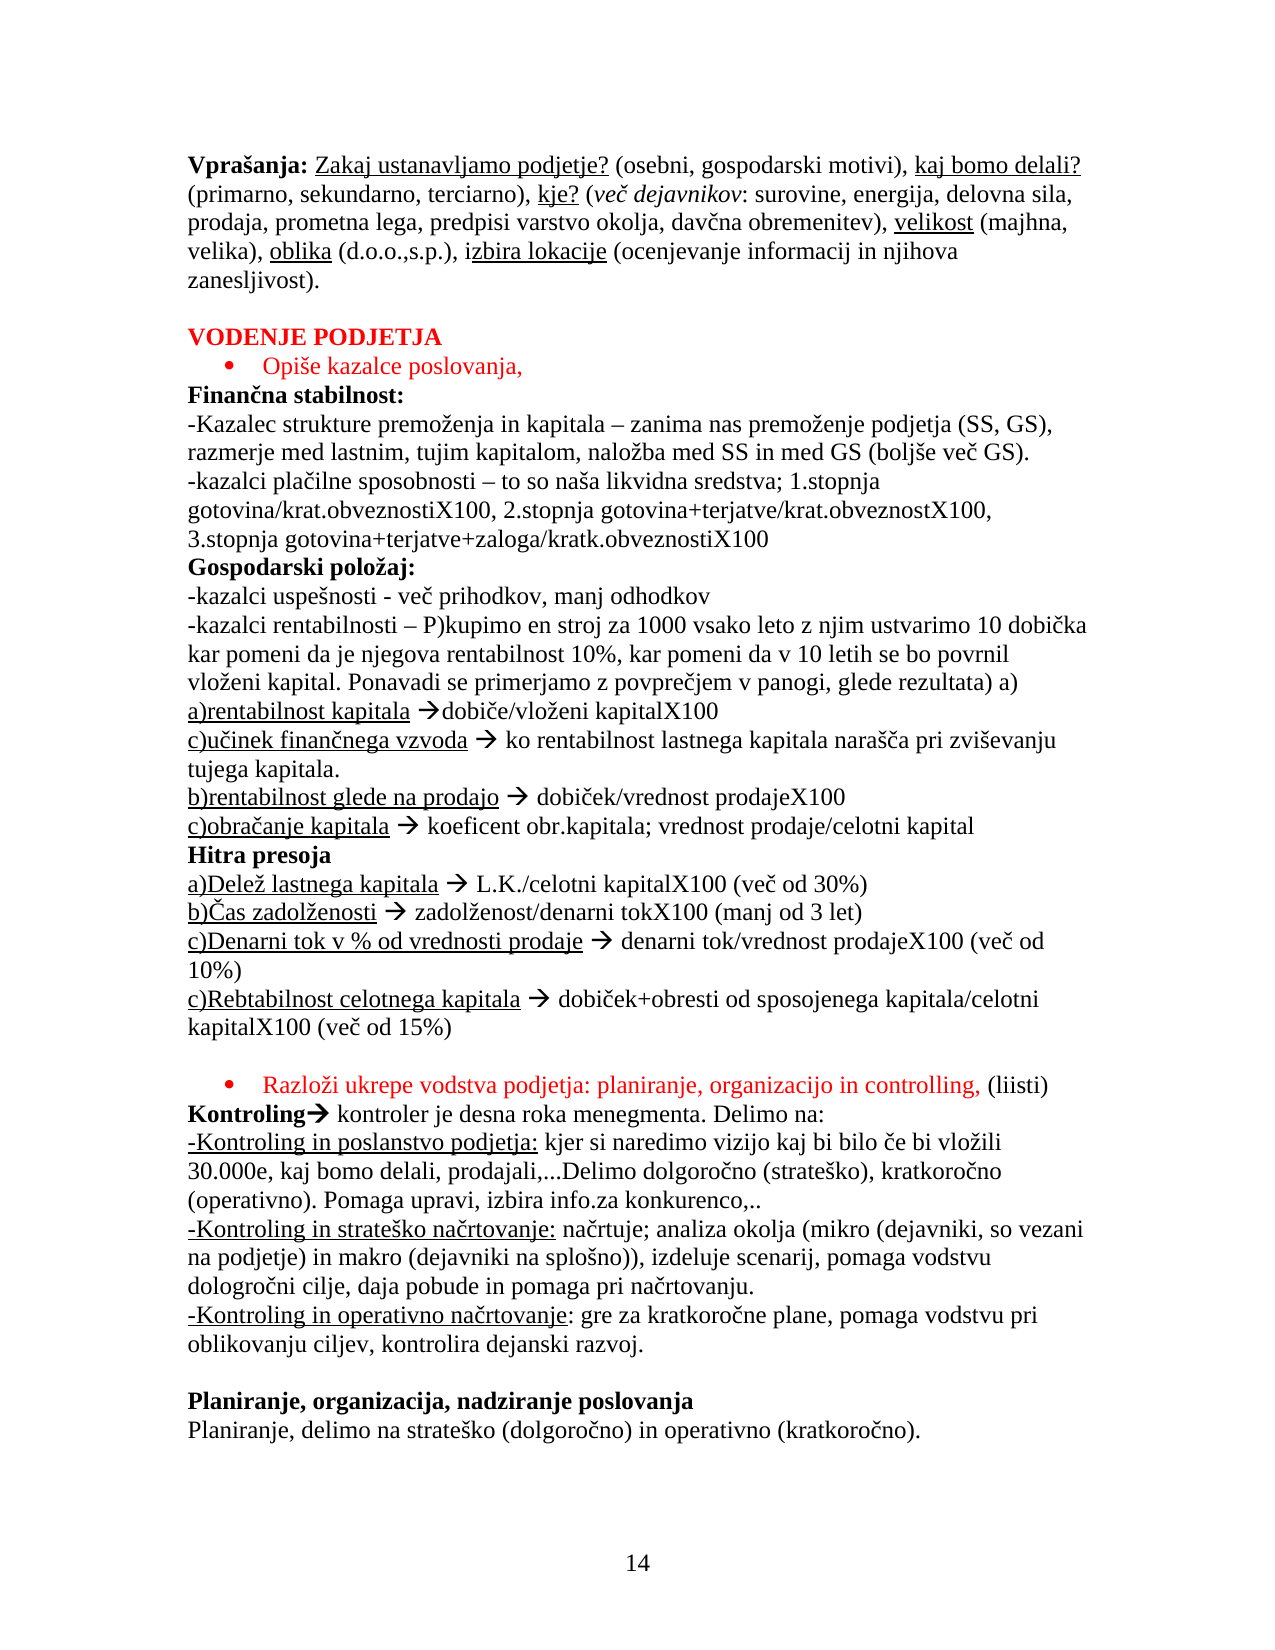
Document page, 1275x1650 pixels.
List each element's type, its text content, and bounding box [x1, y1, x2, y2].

text -Kazalec strukture premoženja in kapitala – zanima nas premoženje podjetja (SS, GS), razmerje med lastnim, tujim kapitalom, naložba med SS in med GS (boljše več GS). [187, 409, 1087, 466]
text c)obračanje kapitala koeficent obr.kapitala; vrednost prodaje/celotni kapital [187, 811, 1087, 840]
text -Kontroling in operativno načrtovanje: gre za kratkoročne plane, pomaga vodstvu pri oblikovanju ciljev, kontrolira dejanski razvoj. [187, 1300, 1087, 1357]
text Vprašanja: Zakaj ustanavljamo podjetje? (osebni, gospodarski motivi), kaj bomo delali? (primarno, sekundarno, terciarno), kje? (več dejavnikov: surovine, energija, delovna sila, prodaja, prometna lega, predpisi varstvo okolja, davčna obremenitev), velikost (majhna, velika), oblika (d.o.o.,s.p.), izbira lokacije (ocenjevanje informacij in njihova zanesljivost). [187, 150, 1087, 294]
text Planiranje, organizacija, nadziranje poslovanja [187, 1386, 1087, 1415]
text b)Čas zadolženosti zadolženost/denarni tokX100 (manj od 3 let) [187, 897, 1087, 926]
text Hitra presoja [187, 840, 1087, 869]
text -kazalci rentabilnosti – P)kupimo en stroj za 1000 vsako leto z njim ustvarimo 10 dobička kar pomeni da je njegova rentabilnost 10%, kar pomeni da v 10 letih se bo povrnil vloženi kapital. Ponavadi se primerjamo z povprečjem v panogi, glede rezultata) a) a)rentabilnost kapitala dobiče/vloženi kapitalX100 [187, 610, 1087, 725]
text VODENJE PODJETJA [187, 322, 1087, 351]
text Planiranje, delimo na strateško (dolgoročno) in operativno (kratkoročno). [187, 1415, 1087, 1444]
text a)Delež lastnega kapitala L.K./celotni kapitalX100 (več od 30%) [187, 869, 1087, 897]
text c)Denarni tok v % od vrednosti prodaje denarni tok/vrednost prodajeX100 (več od 10%) [187, 926, 1087, 984]
text -Kontroling in strateško načrtovanje: načrtuje; analiza okolja (mikro (dejavniki, so vezani na podjetje) in makro (dejavniki na splošno)), izdeluje scenarij, pomaga vodstvu dologročni cilje, daja pobude in pomaga pri načrtovanju. [187, 1214, 1087, 1300]
text -Kontroling in poslanstvo podjetja: kjer si naredimo vizijo kaj bi bilo če bi vložili 30.000e, kaj bomo delali, prodajali,...Delimo dolgoročno (strateško), kratkoročno (operativno). Pomaga upravi, izbira info.za konkurenco,.. [187, 1127, 1087, 1214]
text Finančna stabilnost: [187, 380, 1087, 409]
text Kontroling kontroler je desna roka menegmenta. Delimo na: [187, 1099, 1087, 1127]
text c)Rebtabilnost celotnega kapitala dobiček+obresti od sposojenega kapitala/celotni kapitalX100 (več od 15%) [187, 984, 1087, 1041]
text b)rentabilnost glede na prodajo dobiček/vrednost prodajeX100 [187, 782, 1087, 811]
text -kazalci plačilne sposobnosti – to so naša likvidna sredstva; 1.stopnja gotovina/krat.obveznostiX100, 2.stopnja gotovina+terjatve/krat.obveznostX100, 3.stopnja gotovina+terjatve+zaloga/kratk.obveznostiX100 [187, 466, 1087, 552]
list Razloži ukrepe vodstva podjetja: planiranje, organizacijo in controlling, (liisti) [225, 1070, 1087, 1099]
text c)učinek finančnega vzvoda ko rentabilnost lastnega kapitala narašča pri zviševanju tujega kapitala. [187, 725, 1087, 782]
list Opiše kazalce poslovanja, [225, 351, 1087, 380]
text Gospodarski položaj: [187, 552, 1087, 581]
text -kazalci uspešnosti - več prihodkov, manj odhodkov [187, 581, 1087, 610]
